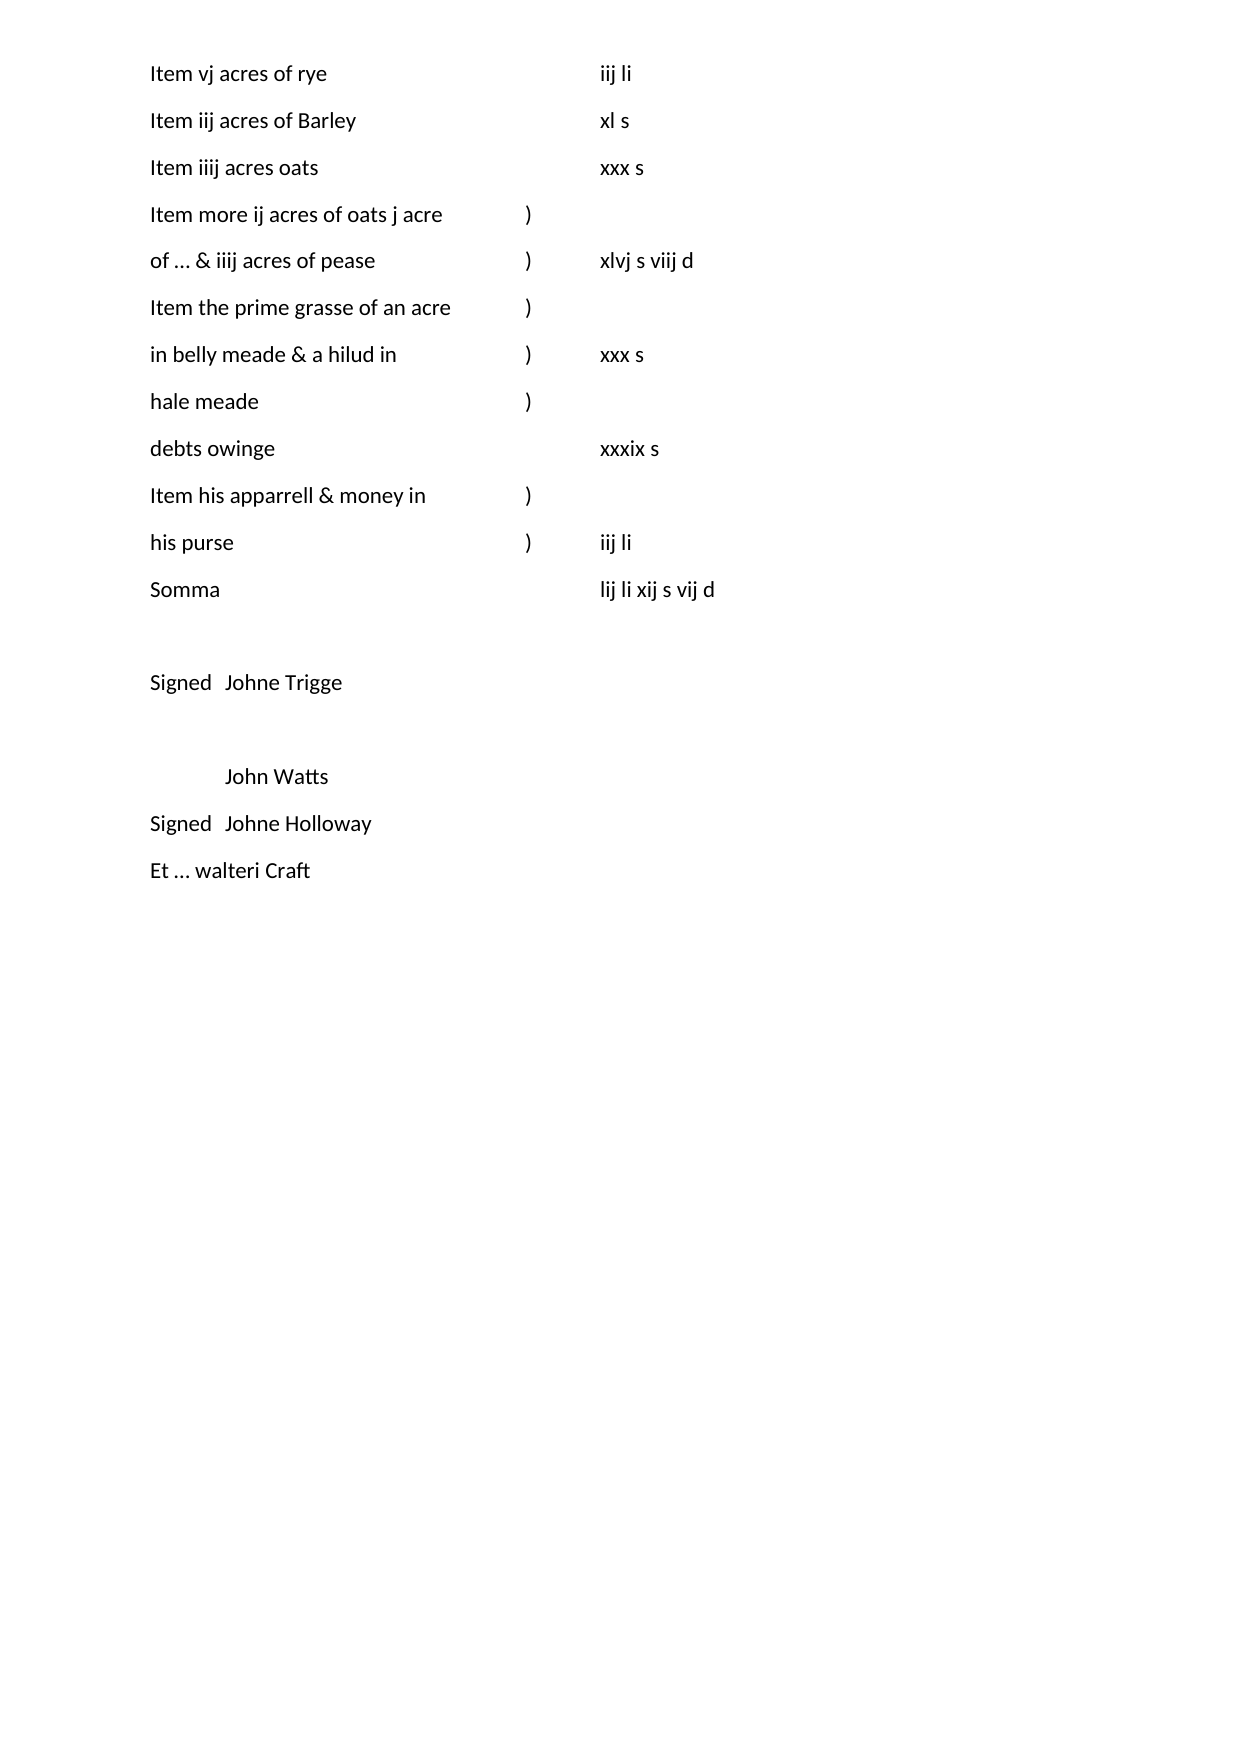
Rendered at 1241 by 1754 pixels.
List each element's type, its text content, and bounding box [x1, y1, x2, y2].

text debts owinge xxxix s [150, 434, 1090, 462]
text in belly meade & a hilud in ) xxx s [150, 340, 1090, 368]
text of … & iiij acres of pease ) xlvj s viij d [150, 247, 1090, 275]
text Signed Johne Trigge [150, 668, 1090, 697]
text Item the prime grasse of an acre ) [150, 293, 1090, 322]
text his purse ) iij li [150, 528, 1090, 556]
text Item more ij acres of oats j acre ) [150, 200, 1090, 228]
text Item iiij acres oats xxx s [150, 153, 1090, 181]
text John Watts [150, 762, 1090, 790]
text Somma lij li xij s vij d [150, 575, 1090, 603]
text Item his apparrell & money in ) [150, 481, 1090, 509]
text Et … walteri Craft [150, 856, 1090, 884]
text hale meade ) [150, 387, 1090, 415]
text Item vj acres of rye iij li [150, 59, 1090, 87]
text Item iij acres of Barley xl s [150, 106, 1090, 134]
text Signed Johne Holloway [150, 809, 1090, 837]
